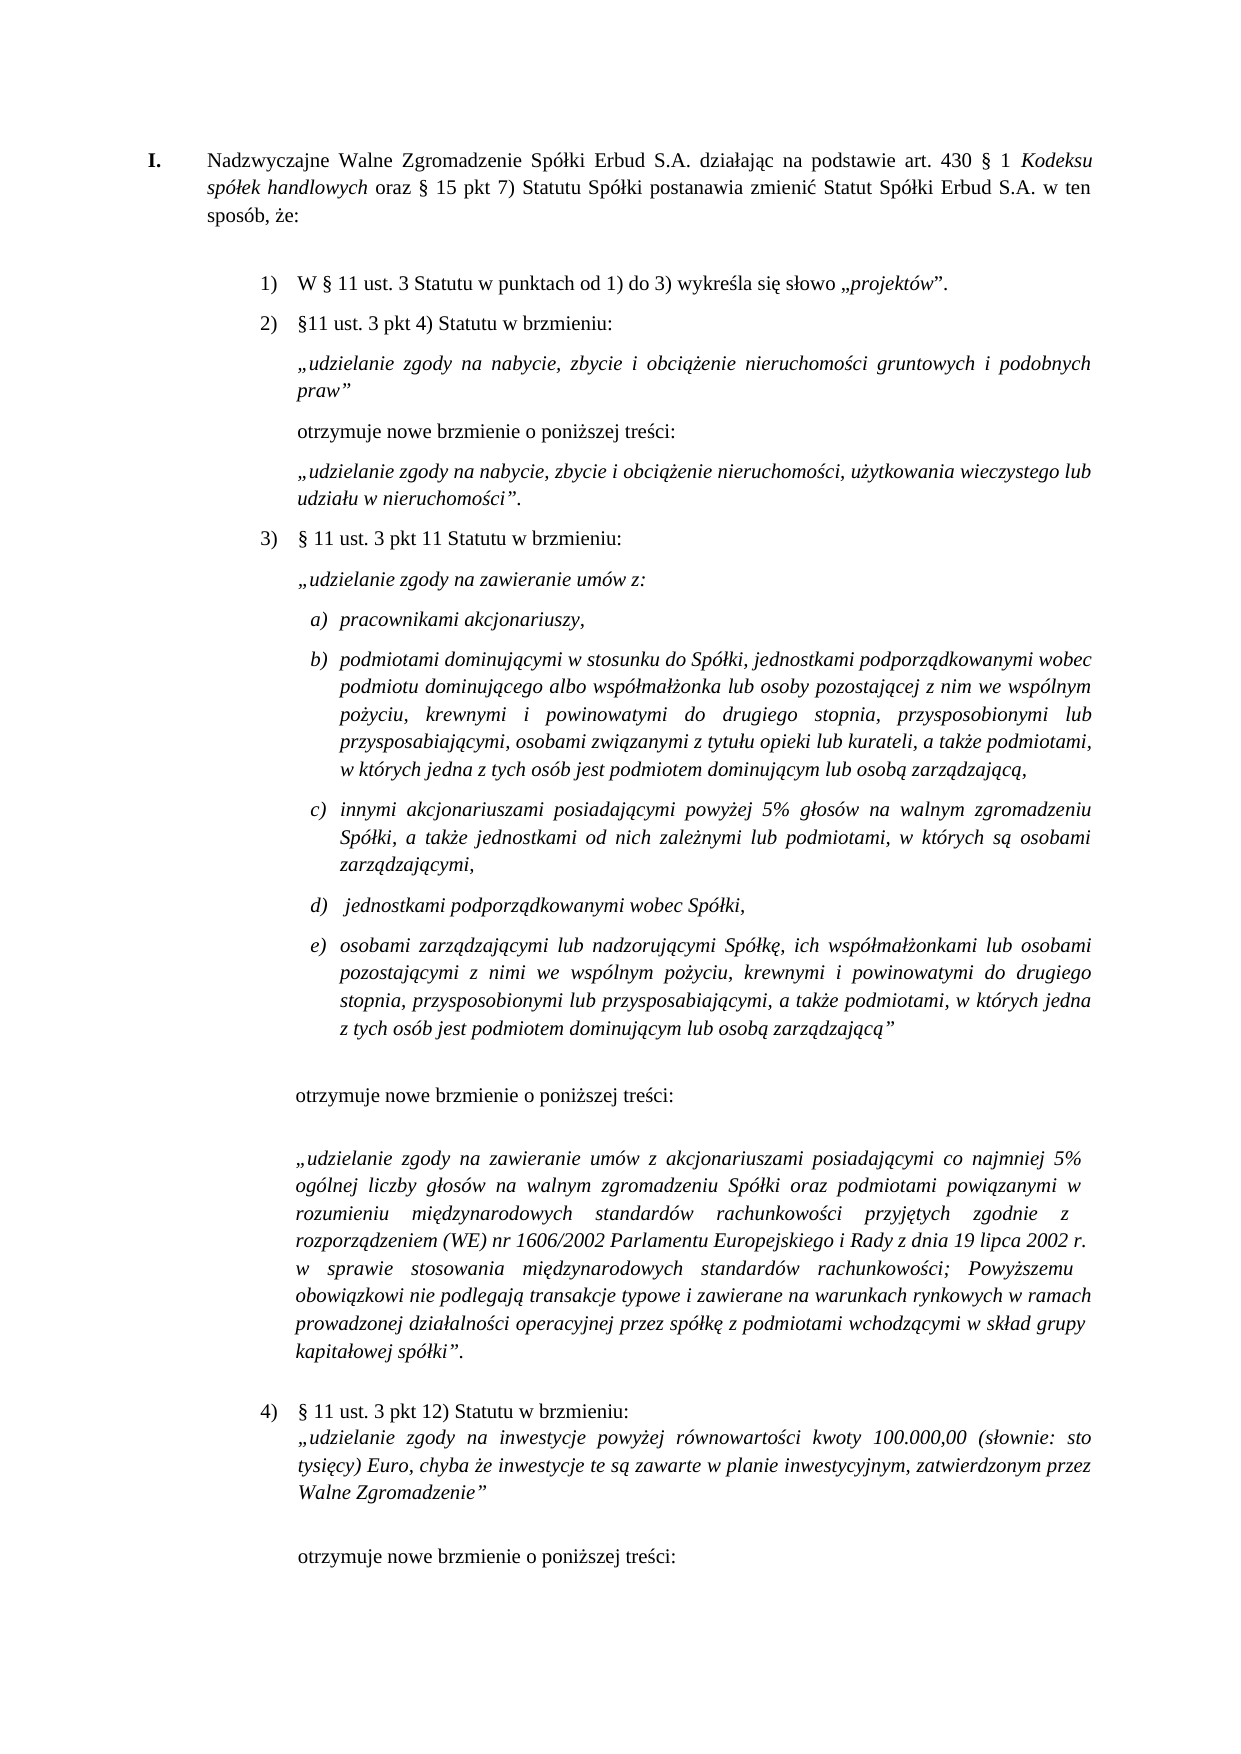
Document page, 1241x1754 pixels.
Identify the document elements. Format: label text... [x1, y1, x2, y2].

list § 11 ust. 3 pkt 11 Statutu w brzmieniu: [260, 526, 1092, 550]
list „udzielanie zgody na nabycie, zbycie i obciążenie nieruchomości gruntowych i podobnych praw” [297, 351, 1092, 402]
list §11 ust. 3 pkt 4) Statutu w brzmieniu: [260, 311, 1092, 335]
list pracownikami akcjonariuszy, [310, 607, 1092, 631]
list Nadzwyczajne Walne Zgromadzenie Spółki Erbud S.A. działając na podstawie art. 430 § 1 Kodeksu spółek handlowych oraz § 15 pkt 7) Statutu Spółki postanawia zmienić Statut Spółki Erbud S.A. w ten sposób, że: [148, 148, 1092, 227]
list innymi akcjonariuszami posiadającymi powyżej 5% głosów na walnym zgromadzeniu Spółki, a także jednostkami od nich zależnymi lub podmiotami, w których są osobami zarządzającymi, [310, 797, 1092, 876]
list otrzymuje nowe brzmienie o poniższej treści: [297, 418, 1092, 443]
text „udzielanie zgody na inwestycje powyżej równowartości kwoty 100.000,00 (słownie: sto tysięcy) Euro, chyba że inwestycje te są zawarte w planie inwestycyjnym, zatwierdzonym przez Walne Zgromadzenie” [298, 1425, 1092, 1504]
text „udzielanie zgody na zawieranie umów z akcjonariuszami posiadającymi co najmniej 5% ogólnej liczby głosów na walnym zgromadzeniu Spółki oraz podmiotami powiązanymi w rozumieniu międzynarodowych standardów rachunkowości przyjętych zgodnie z rozporządzeniem (WE) nr 1606/2002 Parlamentu Europejskiego i Rady z dnia 19 lipca 2002 r. w sprawie stosowania międzynarodowych standardów rachunkowości; Powyższemu obowiązkowi nie podlegają transakcje typowe i zawierane na warunkach rynkowych w ramach prowadzonej działalności operacyjnej przez spółkę z podmiotami wchodzącymi w skład grupy kapitałowej spółki”. [148, 1145, 1092, 1363]
list jednostkami podporządkowanymi wobec Spółki, [310, 892, 1092, 917]
list „udzielanie zgody na zawieranie umów z: [298, 566, 1092, 591]
list W § 11 ust. 3 Statutu w punktach od 1) do 3) wykreśla się słowo „projektów”. [260, 271, 1092, 295]
text otrzymuje nowe brzmienie o poniższej treści: [298, 1539, 1092, 1570]
text otrzymuje nowe brzmienie o poniższej treści: [148, 1083, 1092, 1107]
list osobami zarządzającymi lub nadzorującymi Spółkę, ich współmałżonkami lub osobami pozostającymi z nimi we wspólnym pożyciu, krewnymi i powinowatymi do drugiego stopnia, przysposobionymi lub przysposabiającymi, a także podmiotami, w których jedna z tych osób jest podmiotem dominującym lub osobą zarządzającą” [310, 933, 1092, 1039]
list § 11 ust. 3 pkt 12) Statutu w brzmieniu: [260, 1394, 1092, 1425]
list „udzielanie zgody na nabycie, zbycie i obciążenie nieruchomości, użytkowania wieczystego lub udziału w nieruchomości”. [297, 459, 1092, 510]
list podmiotami dominującymi w stosunku do Spółki, jednostkami podporządkowanymi wobec podmiotu dominującego albo współmałżonka lub osoby pozostającej z nim we wspólnym pożyciu, krewnymi i powinowatymi do drugiego stopnia, przysposobionymi lub przysposabiającymi, osobami związanymi z tytułu opieki lub kurateli, a także podmiotami, w których jedna z tych osób jest podmiotem dominującym lub osobą zarządzającą, [310, 647, 1092, 781]
